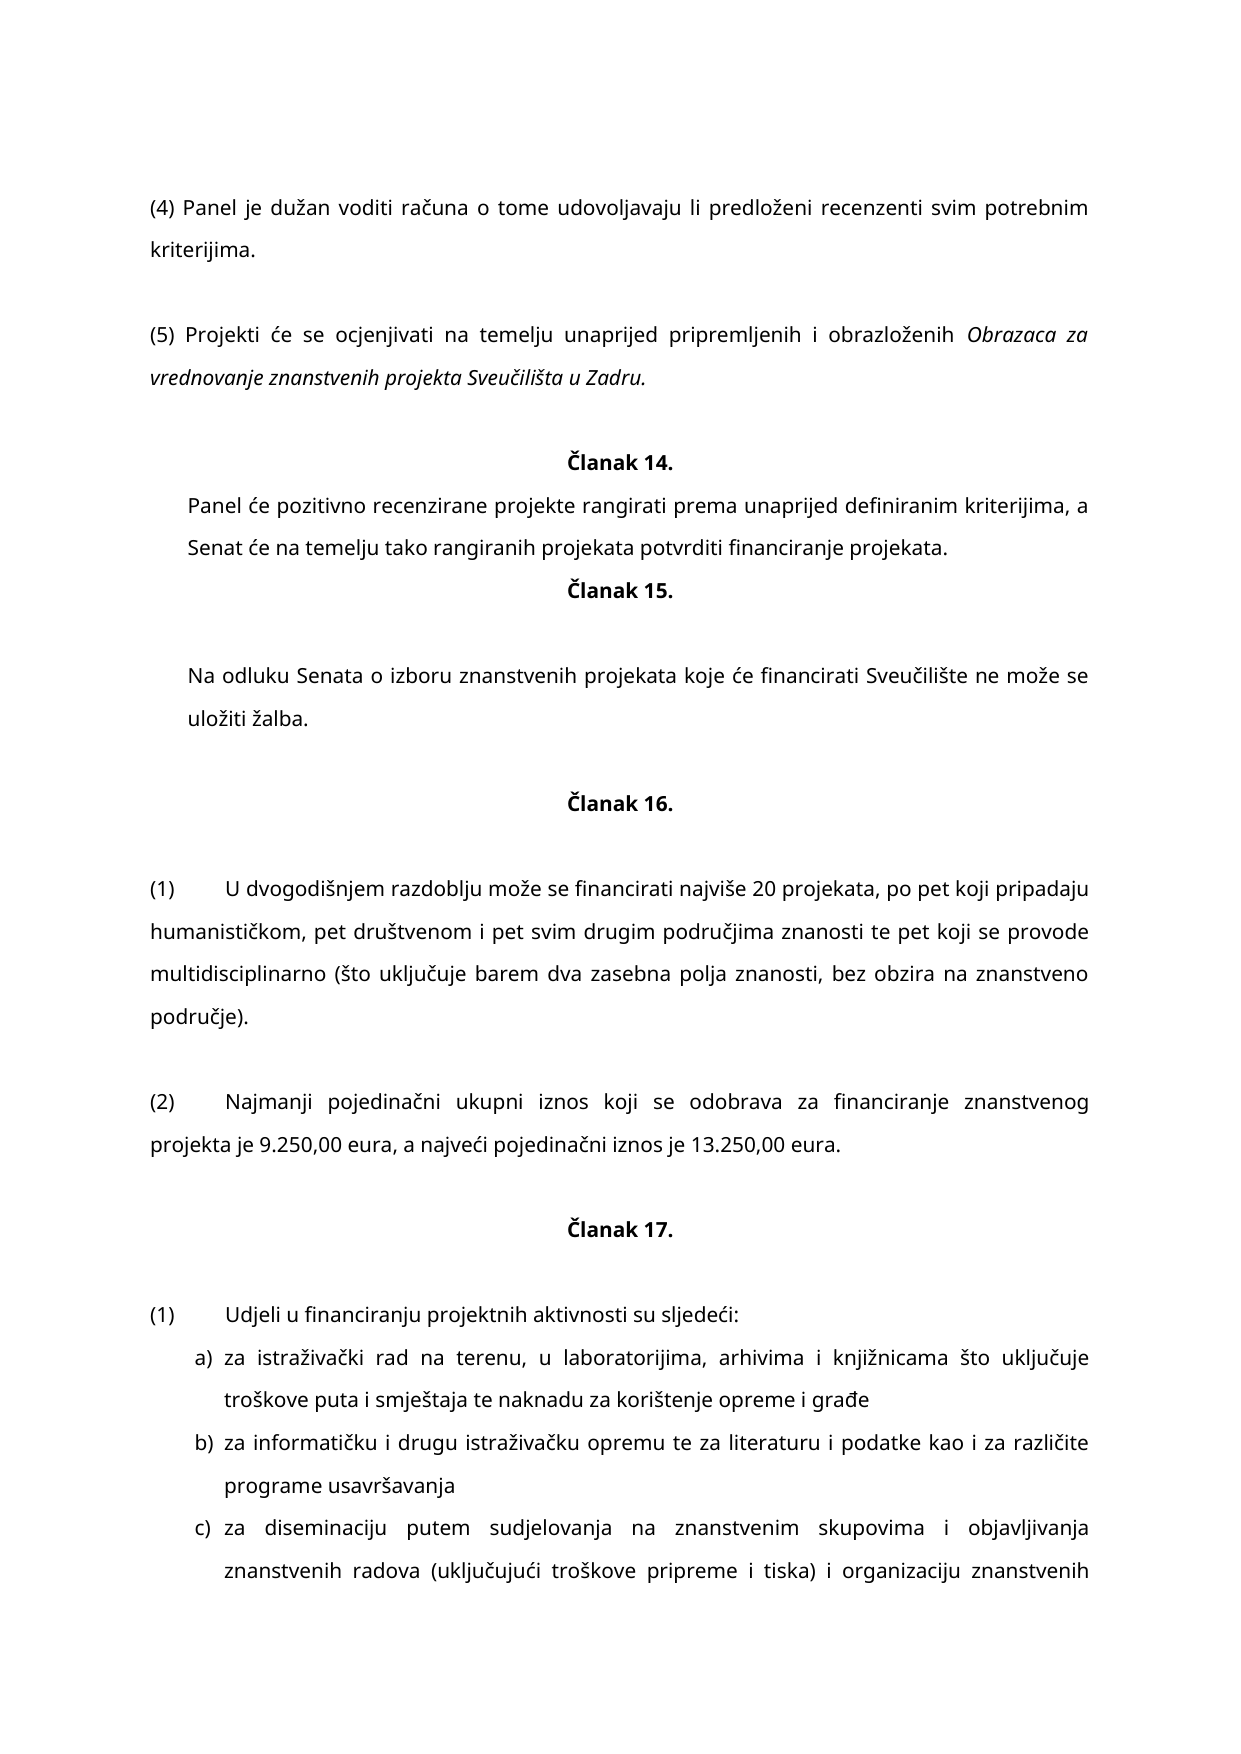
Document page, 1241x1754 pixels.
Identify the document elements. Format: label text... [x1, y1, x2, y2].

text (4) Panel je dužan voditi računa o tome udovoljavaju li predloženi recenzenti svim potrebnim kriterijima. [150, 193, 1090, 264]
text Na odluku Senata o izboru znanstvenih projekata koje će financirati Sveučilište ne može se uložiti žalba. [187, 661, 1090, 732]
list U dvogodišnjem razdoblju može se financirati najviše 20 projekata, po pet koji pripadaju humanističkom, pet društvenom i pet svim drugim područjima znanosti te pet koji se provode multidisciplinarno (što uključuje barem dva zasebna polja znanosti, bez obzira na znanstveno područje). [150, 874, 1090, 1031]
text Članak 15. [150, 576, 1090, 604]
list Najmanji pojedinačni ukupni iznos koji se odobrava za financiranje znanstvenog projekta je 9.250,00 eura, a najveći pojedinačni iznos je 13.250,00 eura. [150, 1087, 1090, 1158]
text Panel će pozitivno recenzirane projekte rangirati prema unaprijed definiranim kriterijima, a Senat će na temelju tako rangiranih projekata potvrditi financiranje projekata. [187, 491, 1090, 562]
list za istraživački rad na terenu, u laboratorijima, arhivima i knjižnicama što uključuje troškove puta i smještaja te naknadu za korištenje opreme i građe [194, 1343, 1090, 1414]
text (5) Projekti će se ocjenjivati na temelju unaprijed pripremljenih i obrazloženih Obrazaca za vrednovanje znanstvenih projekta Sveučilišta u Zadru. [150, 320, 1090, 391]
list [194, 1513, 1090, 1584]
list za informatičku i drugu istraživačku opremu te za literaturu i podatke kao i za različite programe usavršavanja [194, 1428, 1090, 1499]
list Udjeli u financiranju projektnih aktivnosti su sljedeći: [150, 1300, 1090, 1329]
text Članak 14. [150, 448, 1090, 477]
text Članak 17. [150, 1215, 1090, 1243]
text Članak 16. [150, 789, 1090, 817]
